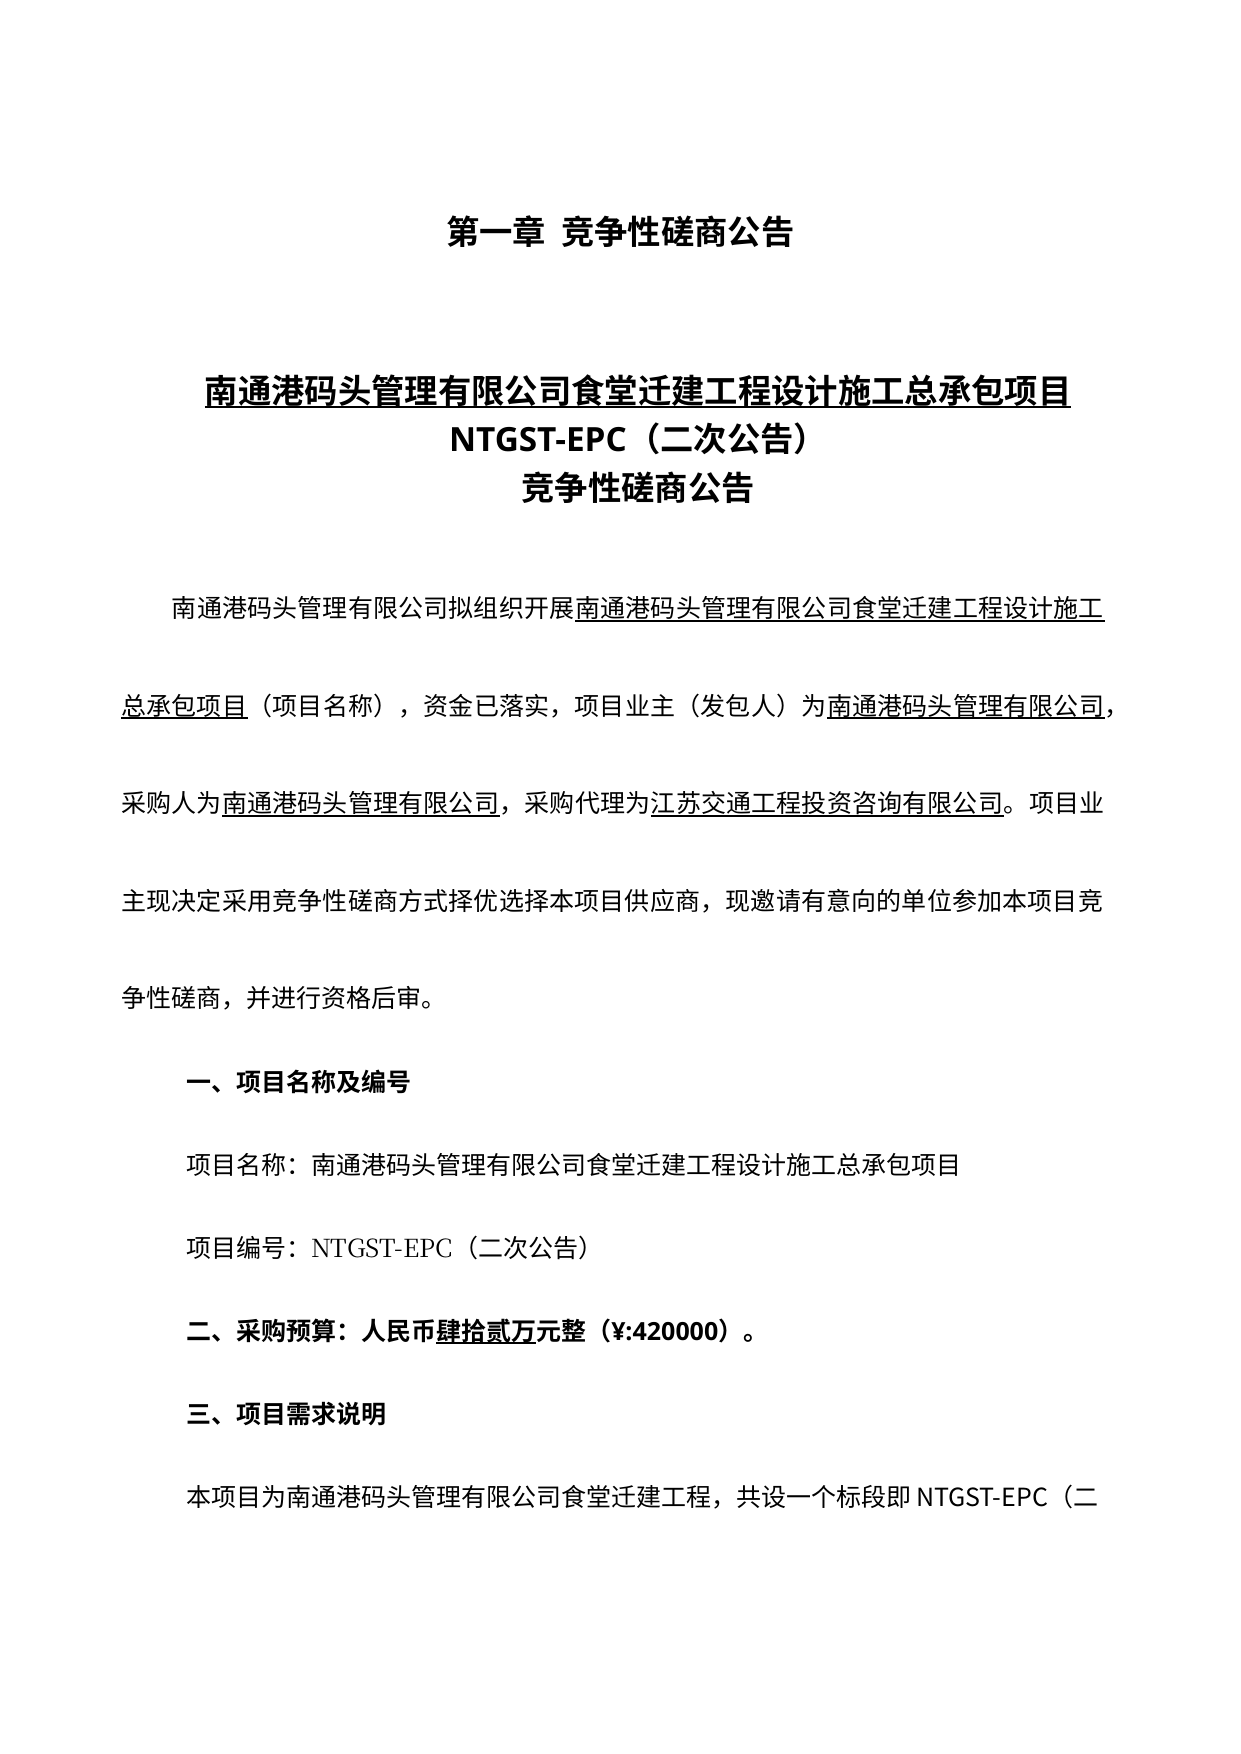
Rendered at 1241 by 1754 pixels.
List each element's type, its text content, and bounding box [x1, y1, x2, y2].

subtitle 南通港码头管理有限公司食堂迁建工程设计施工总承包项目 [136, 365, 1140, 413]
subtitle 第一章 竞争性磋商公告 [136, 197, 1104, 262]
text 三、项目需求说明 [136, 1380, 1104, 1445]
subtitle 竞争性磋商公告 [136, 461, 1140, 509]
text 南通港码头管理有限公司拟组织开展南通港码头管理有限公司食堂迁建工程设计施工总承包项目（项目名称），资金已落实，项目业主（发包人）为南通港码头管理有限公司，采购人为南通港码头管理有限公司，采购代理为江苏交通工程投资咨询有限公司。项目业主现决定采用竞争性磋商方式择优选择本项目供应商，现邀请有意向的单位参加本项目竞争性磋商，并进行资格后审。 [121, 574, 1104, 1029]
text 项目名称：南通港码头管理有限公司食堂迁建工程设计施工总承包项目 [136, 1131, 1104, 1196]
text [136, 1463, 1104, 1528]
text 项目编号：NTGST-EPC（二次公告） [136, 1214, 1104, 1279]
text 一、项目名称及编号 [136, 1048, 1104, 1113]
subtitle NTGST-EPC（二次公告） [136, 413, 1140, 461]
text 二、采购预算：人民币肆拾贰万元整（¥:420000）。 [136, 1297, 1104, 1362]
